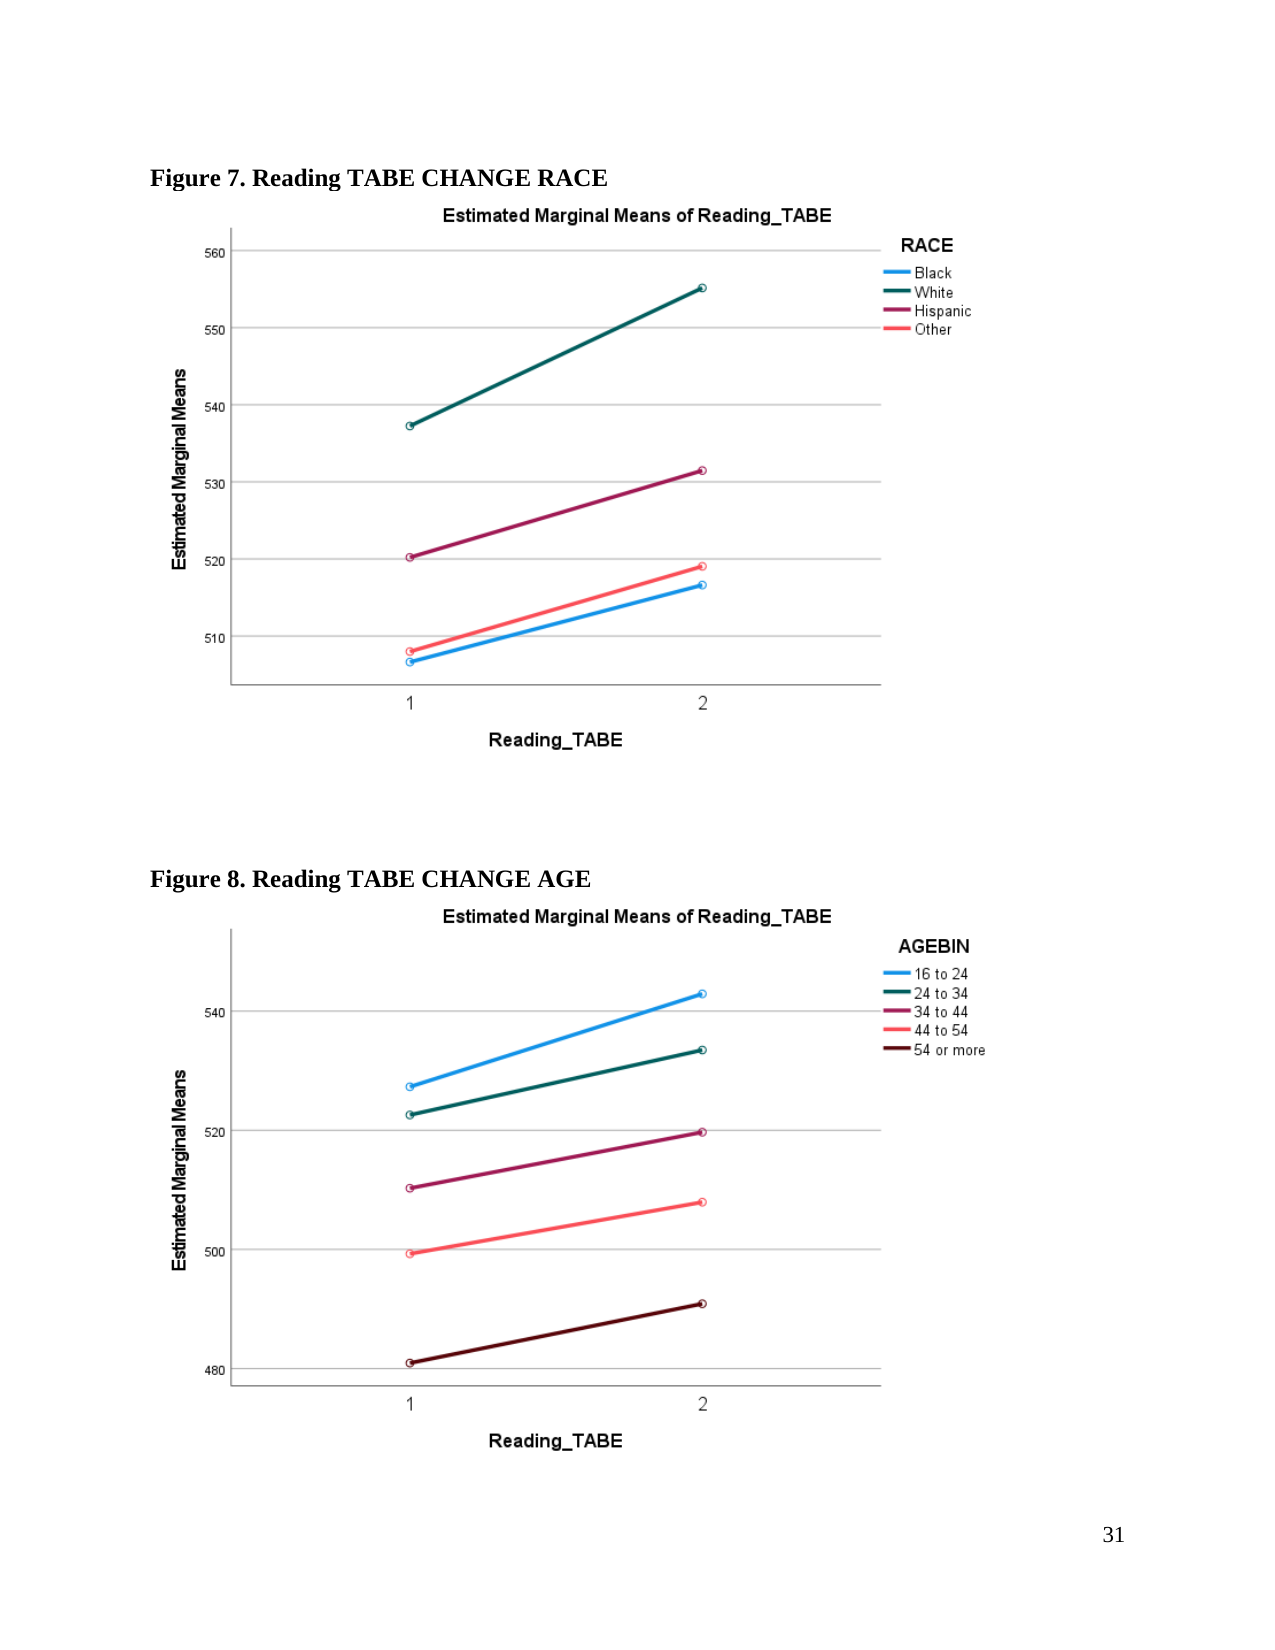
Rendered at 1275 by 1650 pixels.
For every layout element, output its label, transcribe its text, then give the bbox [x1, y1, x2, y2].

text Figure 8. Reading TABE CHANGE AGE [150, 864, 1125, 893]
text Figure 7. Reading TABE CHANGE RACE [150, 150, 1125, 191]
picture [150, 191, 1125, 766]
picture [150, 893, 1125, 1467]
